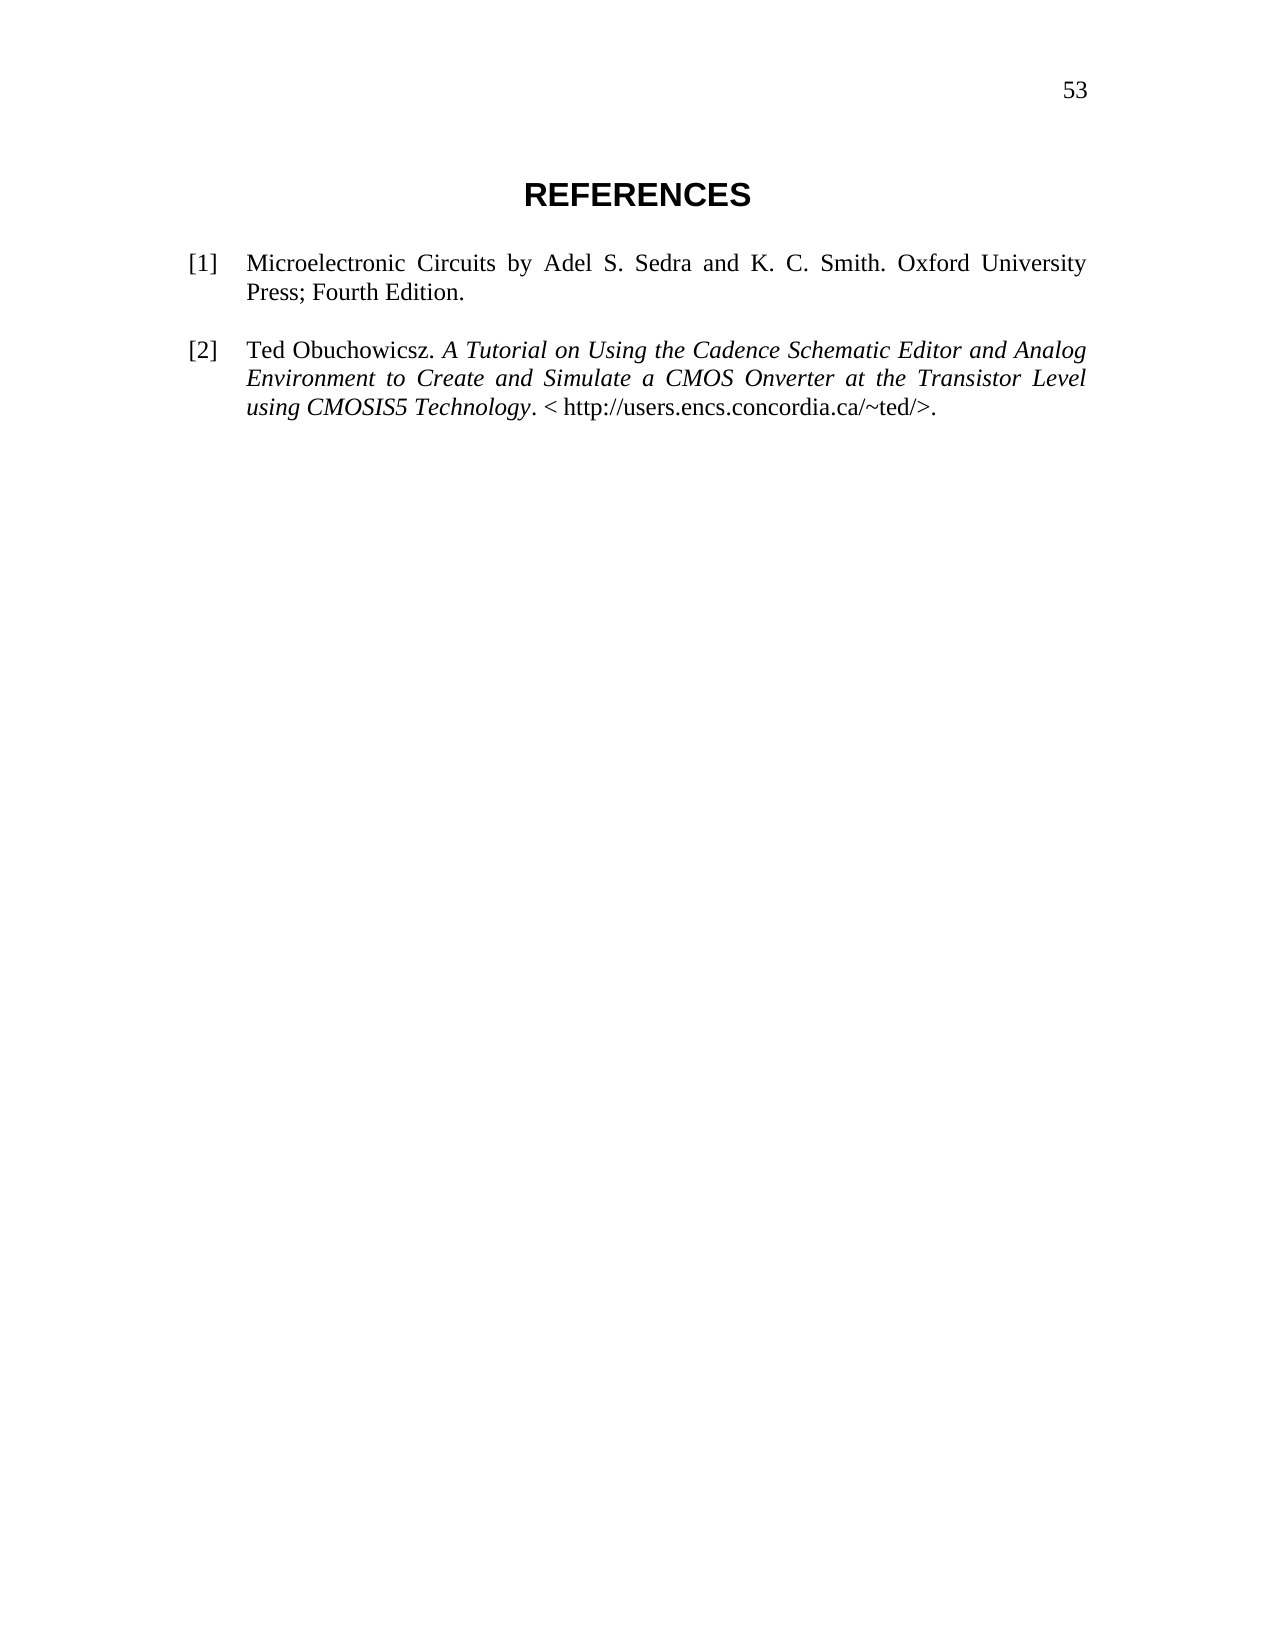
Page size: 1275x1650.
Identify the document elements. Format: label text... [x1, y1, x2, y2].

list Microelectronic Circuits by Adel S. Sedra and K. C. Smith. Oxford University Press; Fourth Edition. [188, 248, 1087, 306]
subtitle REFERENCES [187, 175, 1087, 213]
list Ted Obuchowicsz. A Tutorial on Using the Cadence Schematic Editor and Analog Environment to Create and Simulate a CMOS Onverter at the Transistor Level using CMOSIS5 Technology. < http://users.encs.concordia.ca/~ted/>. [188, 335, 1087, 421]
